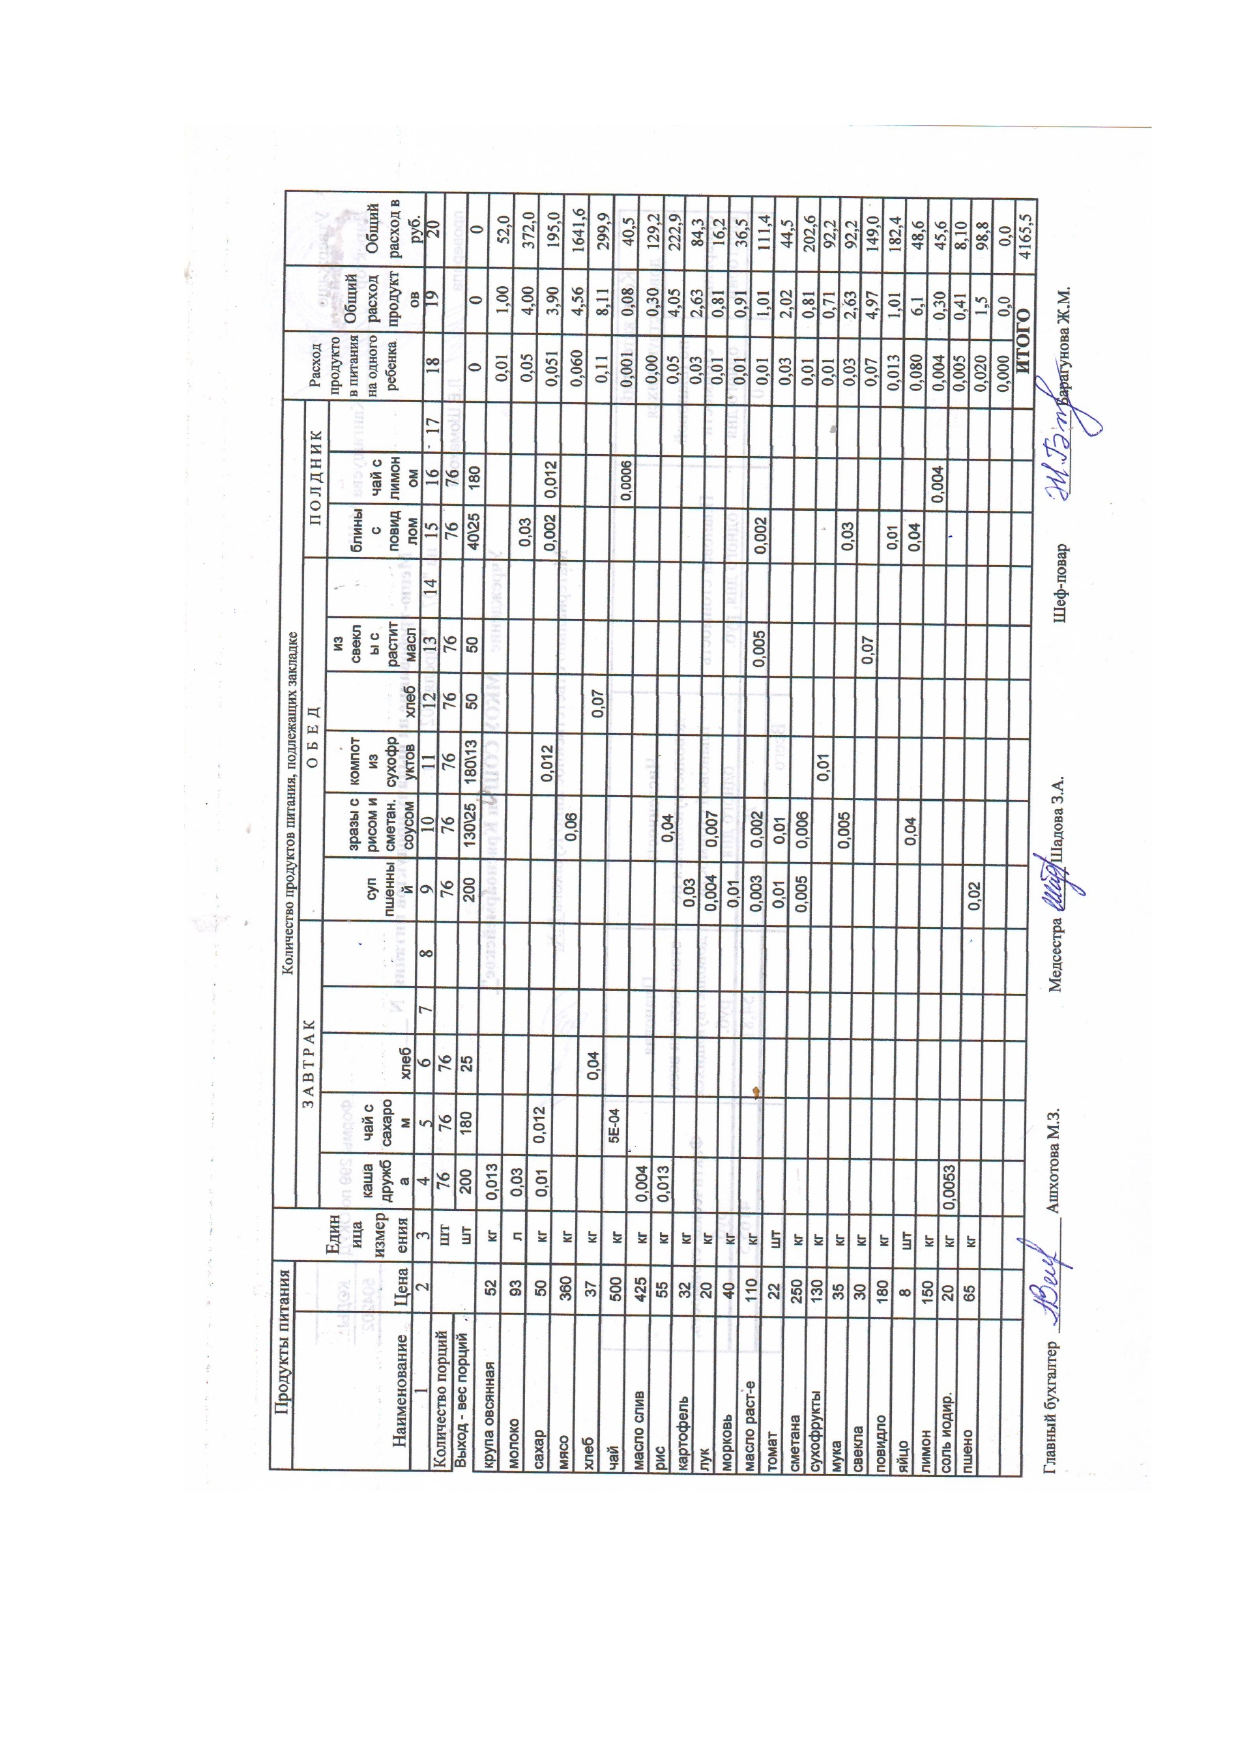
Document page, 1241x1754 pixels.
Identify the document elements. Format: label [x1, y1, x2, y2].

picture [177, 118, 1152, 1497]
